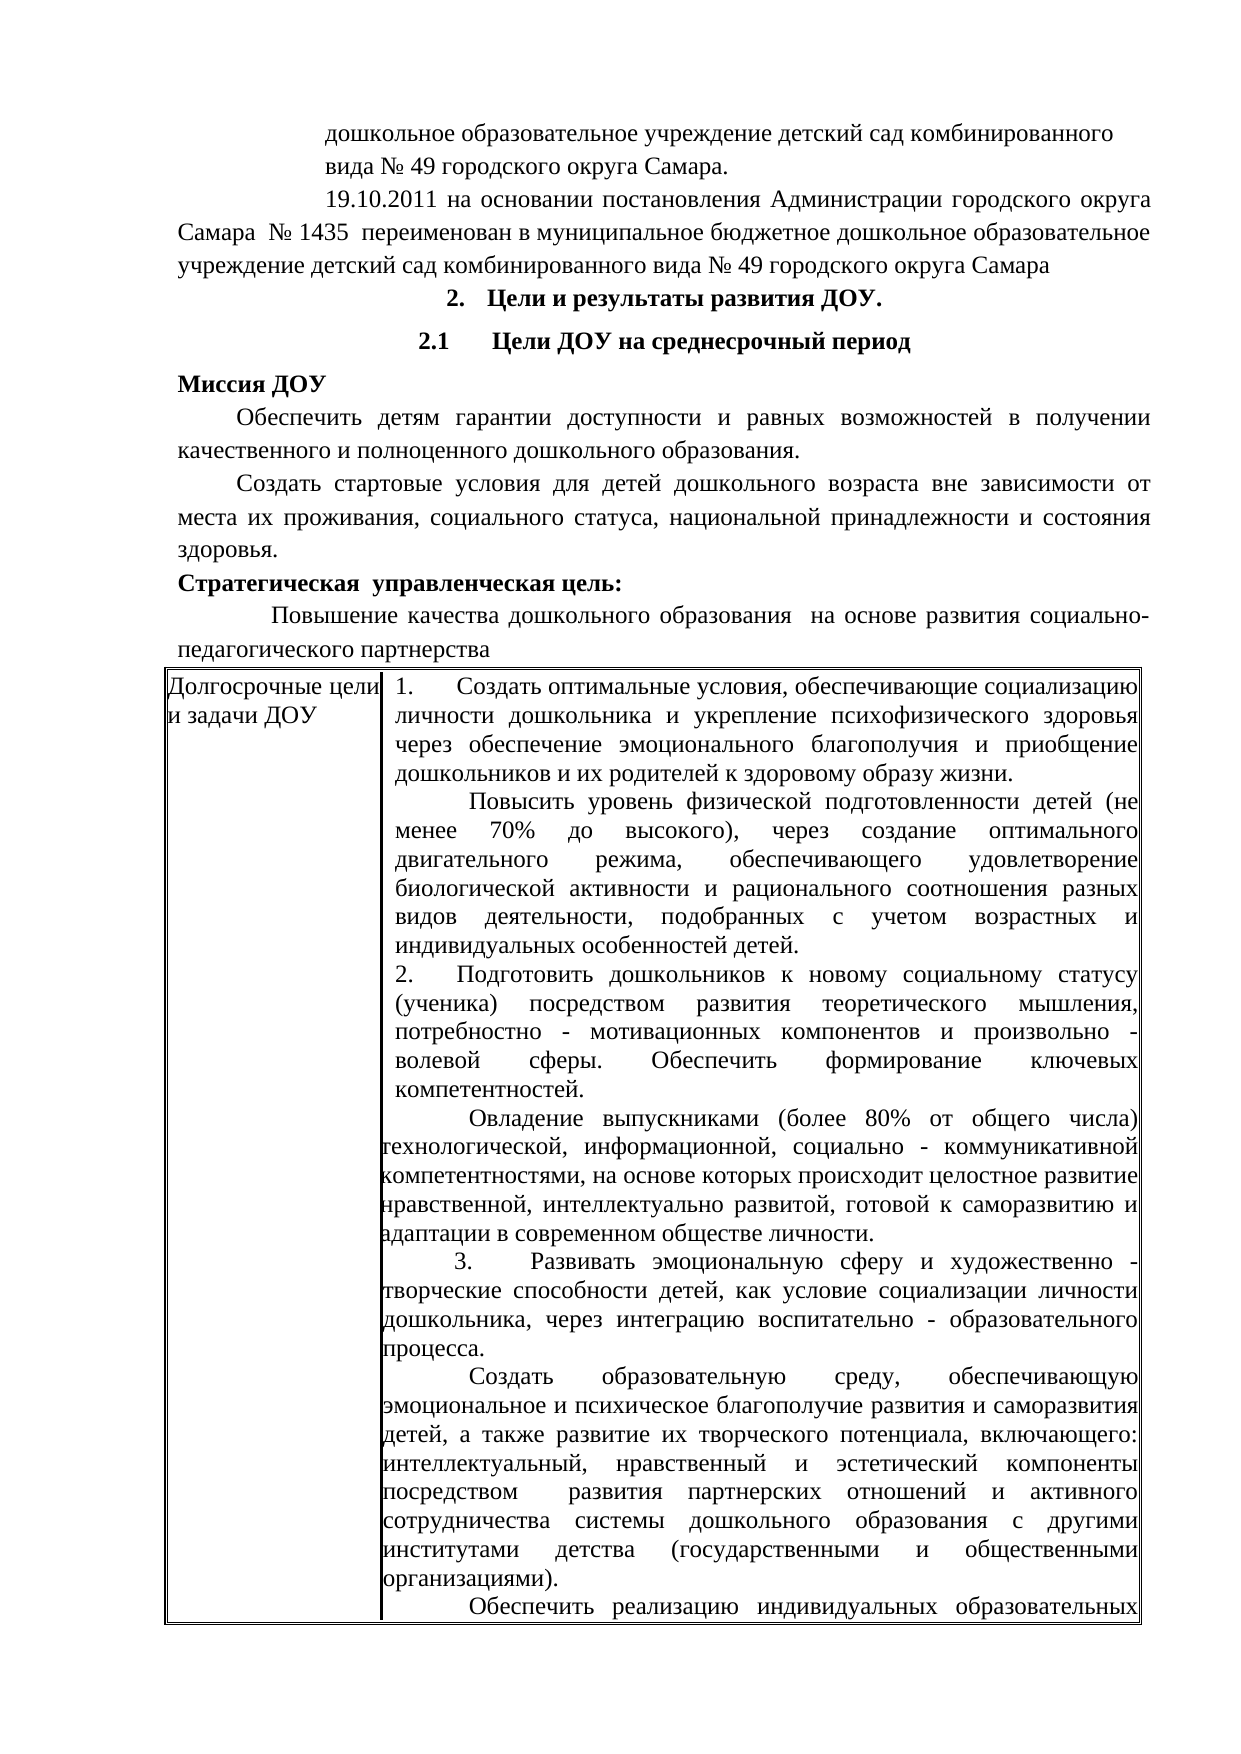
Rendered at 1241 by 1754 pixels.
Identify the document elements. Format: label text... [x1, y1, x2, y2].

text 19.10.2011 на основании постановления Администрации городского округа Самара № 1435 переименован в муниципальное бюджетное дошкольное образовательное учреждение детский сад комбинированного вида № 49 городского округа Самара [177, 184, 1152, 279]
list Цели ДОУ на среднесрочный период [177, 326, 1152, 355]
text вида № 49 городского округа Самара. [177, 151, 1152, 180]
text Стратегическая управленческая цель: [177, 568, 1152, 596]
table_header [168, 670, 381, 1622]
text Повышение качества дошкольного образования на основе развития социально-педагогического партнерства [177, 601, 1152, 662]
text Миссия ДОУ [177, 369, 1152, 398]
list Создать стартовые условия для детей дошкольного возраста вне зависимости от места их проживания, социального статуса, национальной принадлежности и состояния здоровья. [177, 468, 1152, 563]
text дошкольное образовательное учреждение детский сад комбинированного [177, 118, 1152, 147]
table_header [381, 670, 1139, 1622]
list Обеспечить детям гарантии доступности и равных возможностей в получении качественного и полноценного дошкольного образования. [177, 402, 1152, 464]
list Цели и результаты развития ДОУ. [177, 283, 1152, 312]
